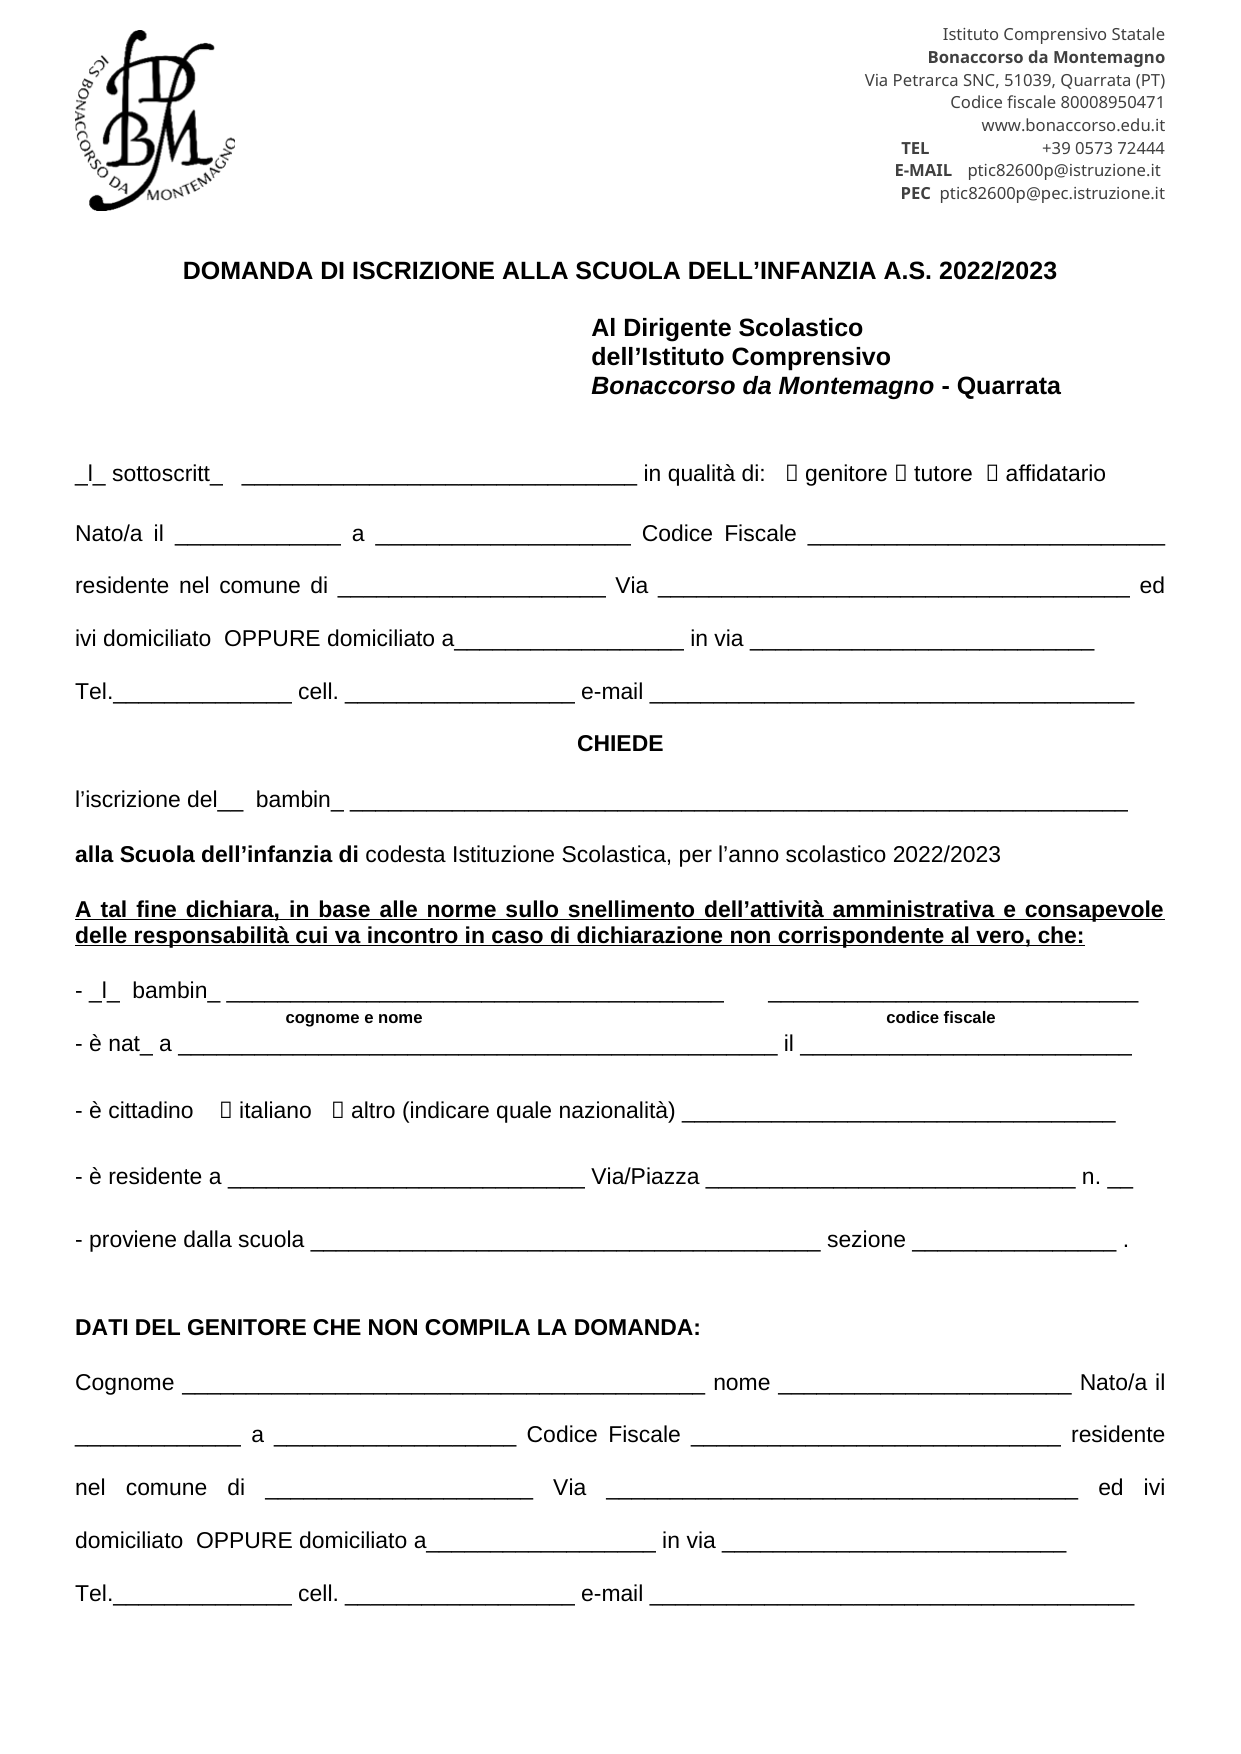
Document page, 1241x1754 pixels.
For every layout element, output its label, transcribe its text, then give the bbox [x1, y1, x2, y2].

text - _l_ bambin_ _______________________________________ _____________________________ [75, 977, 1165, 1003]
text Al Dirigente Scolastico [517, 313, 1165, 342]
text Tel.______________ cell. __________________ e-mail ______________________________________ [75, 1579, 1165, 1606]
text Bonaccorso da Montemagno - Quarrata [591, 371, 1165, 399]
text - è cittadino  italiano  altro (indicare quale nazionalità) __________________________________ [75, 1094, 1165, 1125]
text A tal fine dichiara, in base alle norme sullo snellimento dell’attività amministrativa e consapevole delle responsabilità cui va incontro in caso di dichiarazione non corrispondente al vero, che: [75, 896, 1165, 919]
text CHIEDE [75, 730, 1165, 757]
text Tel.______________ cell. __________________ e-mail ______________________________________ [75, 678, 1165, 704]
text alla Scuola dell’infanzia di codesta Istituzione Scolastica, per l’anno scolastico 2022/2023 [75, 841, 1165, 867]
text A tal fine dichiara, in base alle norme sullo snellimento dell’attività amministrativa e consapevole delle responsabilità cui va incontro in caso di dichiarazione non corrispondente al vero, che: [75, 920, 1165, 948]
text - è nat_ a _______________________________________________ il __________________________ [75, 1030, 1165, 1057]
text DOMANDA DI ISCRIZIONE ALLA SCUOLA DELL’INFANZIA A.S. 2022/2023 [75, 256, 1165, 284]
text Cognome _________________________________________ nome _______________________ Nato/a il _____________ a ___________________ Codice Fiscale _____________________________ residente nel comune di _____________________ Via _____________________________________ ed ivi domiciliato OPPURE domiciliato a__________________ in via ___________________________ [75, 1369, 1165, 1553]
text Nato/a il _____________ a ____________________ Codice Fiscale ____________________________ residente nel comune di _____________________ Via _____________________________________ ed ivi domiciliato OPPURE domiciliato a__________________ in via ___________________________ [75, 519, 1165, 651]
text _l_ sottoscritt_ _______________________________ in qualità di:  genitore  tutore  affidatario [75, 457, 1165, 488]
text l’iscrizione del__ bambin_ _____________________________________________________________ [75, 786, 1165, 812]
text cognome e nome codice fiscale [75, 1007, 1165, 1027]
picture [75, 30, 235, 211]
text DATI DEL GENITORE CHE NON COMPILA LA DOMANDA: [75, 1313, 1165, 1340]
text - è residente a ____________________________ Via/Piazza _____________________________ n. __ [75, 1163, 1165, 1189]
text - proviene dalla scuola ________________________________________ sezione ________________ . [75, 1226, 1165, 1252]
text dell’Istituto Comprensivo [517, 342, 1165, 371]
